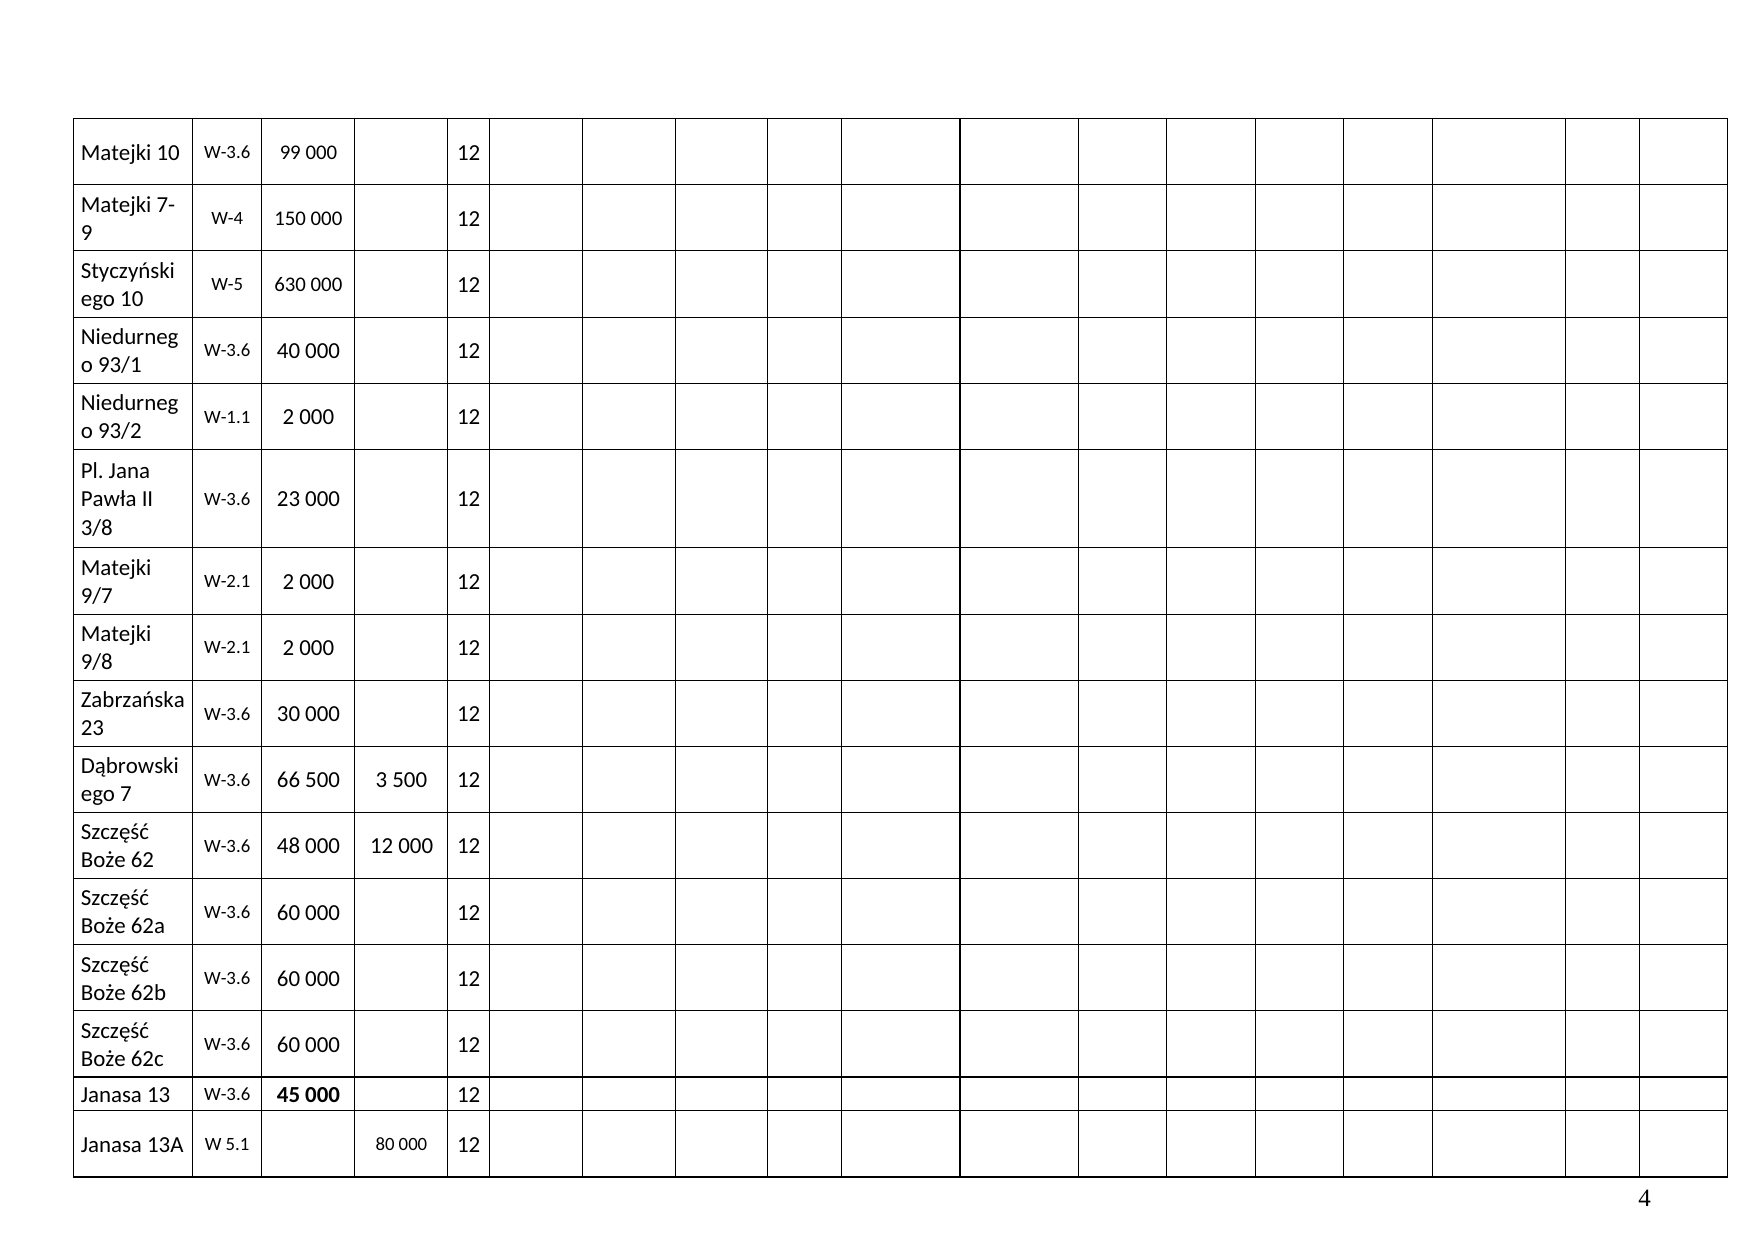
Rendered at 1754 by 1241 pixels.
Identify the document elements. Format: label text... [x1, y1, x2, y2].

table_cell [768, 318, 841, 383]
table_cell W-3.6 [193, 450, 261, 547]
table_cell W-3.6 [193, 879, 261, 944]
table_cell [355, 1078, 447, 1110]
table_cell 12 [448, 945, 489, 1010]
table_cell [1256, 185, 1343, 250]
table_cell [1433, 119, 1565, 184]
table_cell [961, 251, 1078, 317]
table_cell [1433, 1078, 1565, 1110]
table_cell [355, 318, 447, 383]
table_cell [768, 1078, 841, 1110]
table_cell [676, 384, 767, 449]
table_cell Szczęść Boże 62b [74, 945, 192, 1010]
table_cell [768, 1111, 841, 1176]
table_cell [1433, 615, 1565, 679]
table_cell [1167, 945, 1255, 1010]
table_cell [583, 1011, 675, 1076]
table_cell [961, 384, 1078, 449]
table_cell Zabrzańska 23 [74, 681, 192, 746]
table_cell [1079, 251, 1166, 317]
table_cell [842, 879, 959, 944]
table_cell 12 [448, 384, 489, 449]
table_cell [355, 945, 447, 1010]
table_cell 12 000 [355, 813, 447, 878]
table_cell [676, 450, 767, 547]
table_cell [1344, 548, 1432, 613]
table_cell [1256, 450, 1343, 547]
table_cell [676, 1078, 767, 1110]
table_cell [842, 945, 959, 1010]
table_cell [1433, 879, 1565, 944]
table_cell [1079, 119, 1166, 184]
table_cell [583, 1078, 675, 1110]
table_cell [1566, 945, 1639, 1010]
table_cell [262, 1111, 354, 1176]
table_cell 12 [448, 1011, 489, 1076]
table_cell 12 [448, 747, 489, 812]
table_cell [355, 1011, 447, 1076]
table_cell [355, 615, 447, 679]
table_cell 40 000 [262, 318, 354, 383]
table_cell [1640, 185, 1727, 250]
table_cell [961, 450, 1078, 547]
table_cell W-3.6 [193, 747, 261, 812]
table_cell [1079, 945, 1166, 1010]
table_cell [842, 615, 959, 679]
table_cell 12 [448, 548, 489, 613]
table_cell [1344, 1011, 1432, 1076]
table_cell [1344, 747, 1432, 812]
table_cell [1167, 384, 1255, 449]
table_cell 12 [448, 185, 489, 250]
table_cell Szczęść Boże 62a [74, 879, 192, 944]
table_cell [1640, 548, 1727, 613]
table_cell [1167, 450, 1255, 547]
table_cell [1433, 747, 1565, 812]
table_cell [842, 1011, 959, 1076]
table_cell [842, 1078, 959, 1110]
table_cell 12 [448, 1078, 489, 1110]
table_cell [1433, 318, 1565, 383]
table_cell W-3.6 [193, 1078, 261, 1110]
table_cell [1433, 450, 1565, 547]
table_cell [355, 879, 447, 944]
table_cell [355, 251, 447, 317]
table_cell [490, 1011, 582, 1076]
table_cell [1167, 1078, 1255, 1110]
table_cell [1640, 1011, 1727, 1076]
table_cell 60 000 [262, 1011, 354, 1076]
table_cell Matejki 7-9 [74, 185, 192, 250]
table_cell [1167, 185, 1255, 250]
table_cell [676, 548, 767, 613]
table_cell Szczęść Boże 62 [74, 813, 192, 878]
table_cell [1566, 251, 1639, 317]
table_cell Matejki 9/8 [74, 615, 192, 679]
table_cell [1256, 1111, 1343, 1176]
table_cell [1640, 450, 1727, 547]
table_cell [1433, 813, 1565, 878]
table_cell 12 [448, 813, 489, 878]
table_cell [355, 119, 447, 184]
table_cell [842, 548, 959, 613]
table_cell [355, 185, 447, 250]
table_cell [1433, 251, 1565, 317]
table_cell [1640, 251, 1727, 317]
table_cell Matejki 9/7 [74, 548, 192, 613]
table_cell [1640, 119, 1727, 184]
table_cell [1256, 318, 1343, 383]
table_cell 630 000 [262, 251, 354, 317]
table_cell 12 [448, 318, 489, 383]
table_cell [1344, 318, 1432, 383]
table_cell Pl. Jana Pawła II 3/8 [74, 450, 192, 547]
table_cell W-3.6 [193, 318, 261, 383]
table_cell [842, 681, 959, 746]
table_cell [1640, 615, 1727, 679]
table_cell [1640, 318, 1727, 383]
table_cell 12 [448, 879, 489, 944]
table_cell [961, 119, 1078, 184]
table_cell [1167, 251, 1255, 317]
table_cell [1167, 1111, 1255, 1176]
table_cell [676, 119, 767, 184]
table_cell [768, 384, 841, 449]
table_cell [1079, 450, 1166, 547]
table_cell Janasa 13A [74, 1111, 192, 1176]
table_cell 12 [448, 681, 489, 746]
table_cell [842, 450, 959, 547]
table_cell [583, 615, 675, 679]
table_cell Szczęść Boże 62c [74, 1011, 192, 1076]
table_cell [490, 318, 582, 383]
table_cell 150 000 [262, 185, 354, 250]
table_cell [961, 318, 1078, 383]
table_cell 2 000 [262, 384, 354, 449]
table_cell Dąbrowskiego 7 [74, 747, 192, 812]
table_cell [490, 747, 582, 812]
table_cell [1256, 548, 1343, 613]
table_cell W-3.6 [193, 1011, 261, 1076]
table_cell [1079, 384, 1166, 449]
table_cell [1256, 615, 1343, 679]
table_cell [1566, 615, 1639, 679]
table_cell [1566, 813, 1639, 878]
table_cell [676, 251, 767, 317]
table_cell [676, 945, 767, 1010]
table_cell [1079, 185, 1166, 250]
table_cell [1566, 119, 1639, 184]
table_cell [1167, 747, 1255, 812]
table_cell [1640, 681, 1727, 746]
table_cell [1344, 119, 1432, 184]
table_cell [961, 1011, 1078, 1076]
table_cell [1167, 318, 1255, 383]
table_cell W-3.6 [193, 945, 261, 1010]
table_cell [1433, 681, 1565, 746]
table_cell [490, 450, 582, 547]
table_cell [355, 548, 447, 613]
table_cell [583, 450, 675, 547]
table_cell W-2.1 [193, 615, 261, 679]
table_cell [1433, 1011, 1565, 1076]
table_cell [676, 1011, 767, 1076]
table_cell [1167, 119, 1255, 184]
table_cell [961, 185, 1078, 250]
table_cell [1256, 945, 1343, 1010]
table_cell 3 500 [355, 747, 447, 812]
table_cell [1566, 384, 1639, 449]
table_cell [1256, 813, 1343, 878]
table_cell [842, 119, 959, 184]
table_cell [1433, 384, 1565, 449]
table_cell [1433, 1111, 1565, 1176]
table_cell [1256, 251, 1343, 317]
table_cell [1167, 813, 1255, 878]
table_cell [1344, 813, 1432, 878]
table_cell [1640, 1078, 1727, 1110]
table_cell [768, 813, 841, 878]
table_cell [842, 1111, 959, 1176]
table_cell 48 000 [262, 813, 354, 878]
table_cell 23 000 [262, 450, 354, 547]
table_cell W 5.1 [193, 1111, 261, 1176]
table_cell [1079, 879, 1166, 944]
table_cell [842, 384, 959, 449]
table_cell [583, 318, 675, 383]
table_cell [490, 119, 582, 184]
table_cell [768, 119, 841, 184]
table_cell 12 [448, 450, 489, 547]
table_cell 60 000 [262, 879, 354, 944]
table_cell W-4 [193, 185, 261, 250]
table_cell [1640, 384, 1727, 449]
table_cell [1167, 879, 1255, 944]
table_cell [355, 450, 447, 547]
table_cell [1167, 548, 1255, 613]
table_cell [490, 879, 582, 944]
table_cell [768, 615, 841, 679]
table_cell [961, 615, 1078, 679]
table_cell [768, 945, 841, 1010]
table_cell [1566, 1078, 1639, 1110]
table_cell W-3.6 [193, 119, 261, 184]
table_cell [1344, 1078, 1432, 1110]
table_cell [676, 318, 767, 383]
table_cell [1344, 450, 1432, 547]
table_cell [490, 945, 582, 1010]
table_cell [1256, 681, 1343, 746]
table_cell [490, 251, 582, 317]
table_cell [1256, 1011, 1343, 1076]
table_cell [1344, 384, 1432, 449]
table_cell [490, 681, 582, 746]
table_cell [842, 747, 959, 812]
table_cell [490, 384, 582, 449]
table_cell [1167, 681, 1255, 746]
table_cell [1640, 879, 1727, 944]
table_cell [1433, 185, 1565, 250]
table_cell [1079, 548, 1166, 613]
table_cell [768, 450, 841, 547]
table_cell [583, 747, 675, 812]
table_cell [1344, 251, 1432, 317]
table_cell [961, 813, 1078, 878]
table_cell [768, 185, 841, 250]
table_cell 60 000 [262, 945, 354, 1010]
table_cell 12 [448, 615, 489, 679]
table_cell [1433, 548, 1565, 613]
table_cell [490, 185, 582, 250]
table_cell [1079, 1111, 1166, 1176]
table_cell [583, 879, 675, 944]
table_cell [842, 185, 959, 250]
table_cell 2 000 [262, 615, 354, 679]
table_cell [583, 681, 675, 746]
table_cell [1344, 681, 1432, 746]
table_cell Styczyńskiego 10 [74, 251, 192, 317]
table_cell [1079, 1011, 1166, 1076]
table_cell [1079, 615, 1166, 679]
table_cell [1344, 945, 1432, 1010]
table_cell [961, 681, 1078, 746]
table_cell [842, 318, 959, 383]
table_cell [676, 615, 767, 679]
table_cell [1640, 813, 1727, 878]
table_cell 66 500 [262, 747, 354, 812]
table_cell [1167, 1011, 1255, 1076]
table_cell [583, 185, 675, 250]
table_cell [961, 548, 1078, 613]
table_cell [1167, 615, 1255, 679]
table_cell Janasa 13 [74, 1078, 192, 1110]
table_cell [768, 747, 841, 812]
table_cell [1566, 681, 1639, 746]
table_cell 99 000 [262, 119, 354, 184]
table_cell [842, 813, 959, 878]
table_cell [961, 879, 1078, 944]
table_cell [583, 384, 675, 449]
table_cell [1079, 681, 1166, 746]
table_cell W-5 [193, 251, 261, 317]
table_cell [355, 384, 447, 449]
table_cell [676, 879, 767, 944]
table_cell [1344, 615, 1432, 679]
table_cell [1344, 185, 1432, 250]
table_cell 12 [448, 251, 489, 317]
table_cell [583, 251, 675, 317]
table_cell 30 000 [262, 681, 354, 746]
table_cell [961, 747, 1078, 812]
table_cell [842, 251, 959, 317]
table_cell 2 000 [262, 548, 354, 613]
table_cell [676, 681, 767, 746]
table_cell [676, 747, 767, 812]
table_cell [1079, 1078, 1166, 1110]
table_cell [583, 548, 675, 613]
table_cell [355, 681, 447, 746]
table_cell [1256, 1078, 1343, 1110]
table_cell [961, 1078, 1078, 1110]
table_cell [768, 251, 841, 317]
table_cell [583, 119, 675, 184]
table_cell [1079, 318, 1166, 383]
table_cell [1640, 945, 1727, 1010]
table_cell [768, 548, 841, 613]
table_cell W-1.1 [193, 384, 261, 449]
table_cell [1256, 747, 1343, 812]
table_cell 45 000 [262, 1078, 354, 1110]
table_cell [1566, 879, 1639, 944]
table_cell [490, 1078, 582, 1110]
table_cell W-3.6 [193, 681, 261, 746]
table_cell [583, 813, 675, 878]
table_cell [1566, 185, 1639, 250]
table_cell [676, 813, 767, 878]
table_cell [1566, 318, 1639, 383]
table_cell [1640, 747, 1727, 812]
table_cell Niedurnego 93/1 [74, 318, 192, 383]
table_cell [1256, 119, 1343, 184]
table_cell Niedurnego 93/2 [74, 384, 192, 449]
table_cell 12 [448, 1111, 489, 1176]
table_cell Matejki 10 [74, 119, 192, 184]
table_cell W-2.1 [193, 548, 261, 613]
table_cell [490, 1111, 582, 1176]
table_cell [768, 879, 841, 944]
table_cell [676, 1111, 767, 1176]
table_cell [490, 813, 582, 878]
table_cell 80 000 [355, 1111, 447, 1176]
table_cell [1566, 548, 1639, 613]
table_cell [583, 1111, 675, 1176]
table_cell [490, 548, 582, 613]
table_cell [1433, 945, 1565, 1010]
table_cell [1640, 1111, 1727, 1176]
table_cell [583, 945, 675, 1010]
table_cell [961, 1111, 1078, 1176]
table_cell [1566, 1011, 1639, 1076]
table_cell [490, 615, 582, 679]
table_cell [1256, 879, 1343, 944]
table_cell [1566, 450, 1639, 547]
table_cell [768, 1011, 841, 1076]
table_cell [1256, 384, 1343, 449]
table_cell [1079, 747, 1166, 812]
table_cell [1566, 1111, 1639, 1176]
table_cell [1344, 879, 1432, 944]
table_cell [676, 185, 767, 250]
table_cell [768, 681, 841, 746]
table_cell [1079, 813, 1166, 878]
table_cell W-3.6 [193, 813, 261, 878]
table_cell 12 [448, 119, 489, 184]
table_cell [1566, 747, 1639, 812]
table_cell [1344, 1111, 1432, 1176]
table_cell [961, 945, 1078, 1010]
